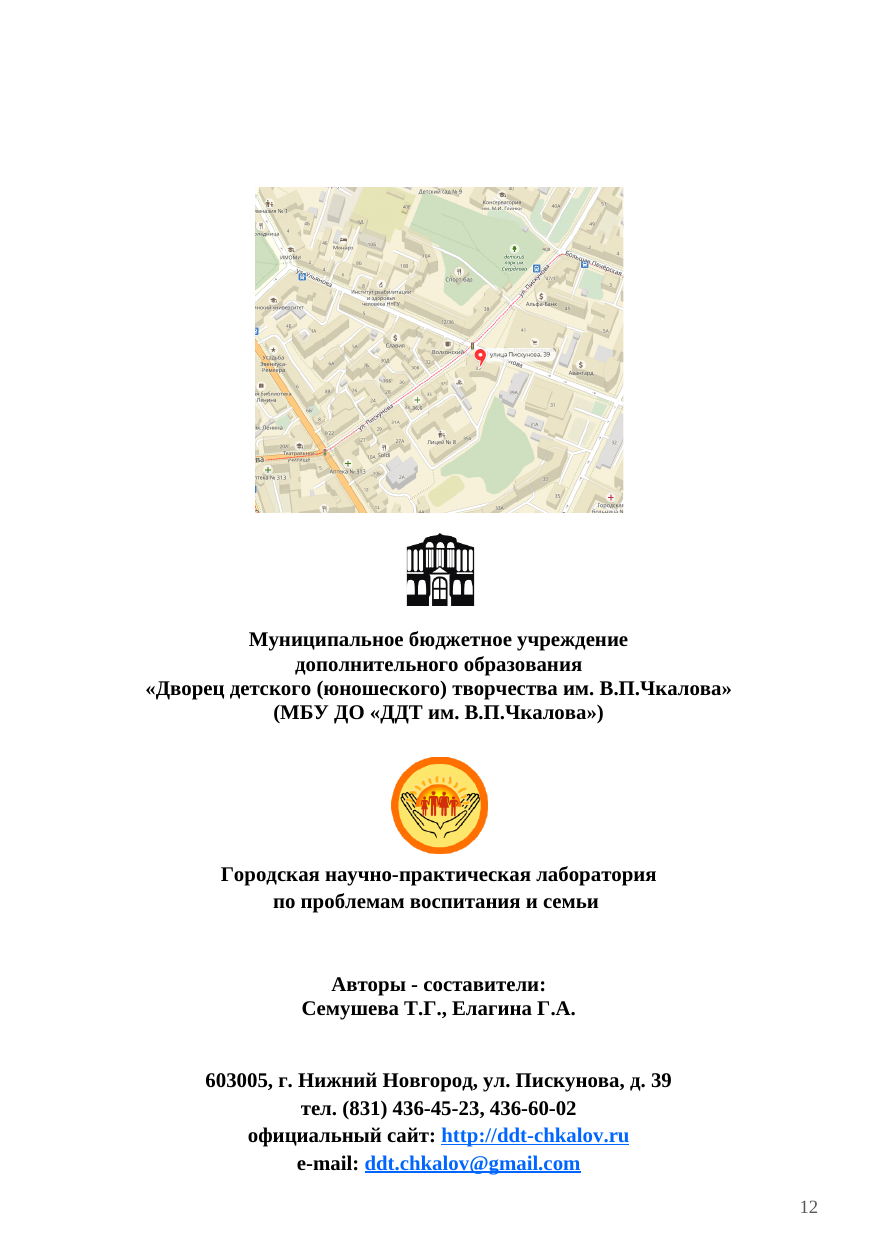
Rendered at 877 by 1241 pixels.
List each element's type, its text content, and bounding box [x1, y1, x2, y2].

picture [391, 757, 488, 854]
picture [407, 531, 476, 604]
text Городская научно-практическая лаборатория [59, 862, 818, 886]
text «Дворец детского (юношеского) творчества им. В.П.Чкалова» [59, 676, 818, 699]
text 603005, г. Нижний Новгород, ул. Пискунова, д. 39 [59, 1068, 818, 1092]
text Семушева Т.Г., Елагина Г.А. [59, 996, 818, 1020]
text официальный сайт: http://ddt-chkalov.ru [59, 1123, 818, 1147]
text e-mail: ddt.chkalov@gmail.com [59, 1151, 818, 1175]
text (МБУ ДО «ДДТ им. В.П.Чкалова») [59, 699, 818, 724]
text Муниципальное бюджетное учреждение [59, 627, 818, 651]
text дополнительного образования [59, 651, 818, 676]
text тел. (831) 436-45-23, 436-60-02 [59, 1096, 818, 1120]
text по проблемам воспитания и семьи [59, 889, 818, 913]
text Авторы - составители: [59, 972, 818, 996]
